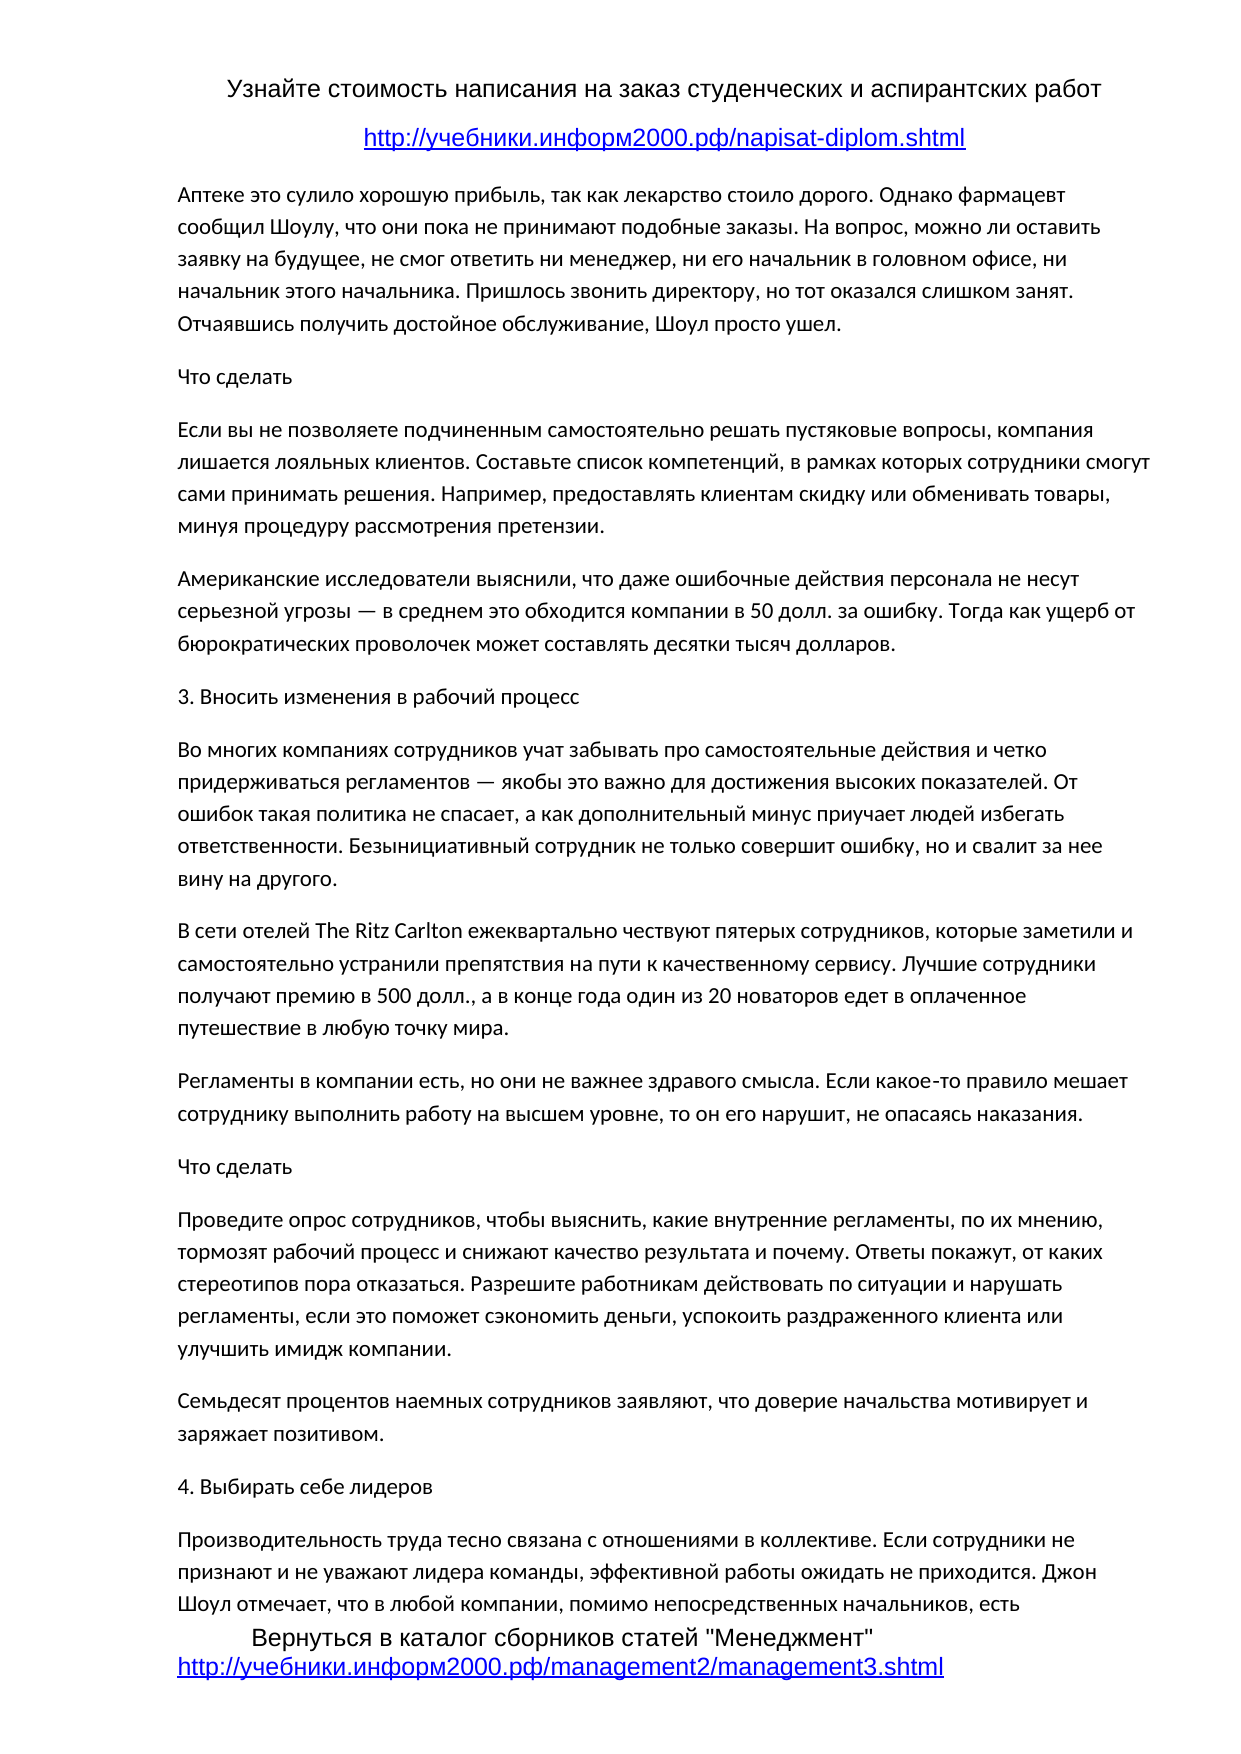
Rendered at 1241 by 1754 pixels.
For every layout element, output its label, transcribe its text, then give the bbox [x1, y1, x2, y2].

text Американские исследователи выяснили, что даже ошибочные действия персонала не несут серьезной угрозы — в среднем это обходится компании в 50 долл. за ошибку. Тогда как ущерб от бюрократических проволочек может составлять десятки тысяч долларов. [177, 564, 1152, 657]
text Что сделать [177, 362, 1152, 390]
text Во многих компаниях сотрудников учат забывать про самостоятельные действия и четко придерживаться регламентов — якобы это важно для достижения высоких показателей. От ошибок такая политика не спасает, а как дополнительный минус приучает людей избегать ответственности. Безынициативный сотрудник не только совершит ошибку, но и свалит за нее вину на другого. [177, 735, 1152, 892]
text Аптеке это сулило хорошую прибыль, так как лекарство стоило дорого. Однако фармацевт сообщил Шоулу, что они пока не принимают подобные заказы. На вопрос, можно ли оставить заявку на будущее, не смог ответить ни менеджер, ни его начальник в головном офисе, ни начальник этого начальника. Пришлось звонить директору, но тот оказался слишком занят. Отчаявшись получить достойное обслуживание, Шоул просто ушел. [177, 180, 1152, 337]
text Проведите опрос сотрудников, чтобы выяснить, какие внутренние регламенты, по их мнению, тормозят рабочий процесс и снижают качество результата и почему. Ответы покажут, от каких стереотипов пора отказаться. Разрешите работникам действовать по ситуации и нарушать регламенты, если это поможет сэкономить деньги, успокоить раздраженного клиента или улучшить имидж компании. [177, 1205, 1152, 1362]
text В сети отелей The Ritz Carlton ежеквартально чествуют пятерых сотрудников, которые заметили и самостоятельно устранили препятствия на пути к качественному сервису. Лучшие сотрудники получают премию в 500 долл., а в конце года один из 20 новаторов едет в оплаченное путешествие в любую точку мира. [177, 917, 1152, 1041]
text Что сделать [177, 1152, 1152, 1180]
text 3. Вносить изменения в рабочий процесс [177, 682, 1152, 710]
text Регламенты в компании есть, но они не важнее здравого смысла. Если какое‑то правило мешает сотруднику выполнить работу на высшем уровне, то он его нарушит, не опасаясь наказания. [177, 1066, 1152, 1127]
text 4. Выбирать себе лидеров [177, 1472, 1152, 1500]
text Если вы не позволяете подчиненным самостоятельно решать пустяковые вопросы, компания лишается лояльных клиентов. Составьте список компетенций, в рамках которых сотрудники смогут сами принимать решения. Например, предоставлять клиентам скидку или обменивать товары, минуя процедуру рассмотрения претензии. [177, 415, 1152, 539]
text Семьдесят процентов наемных сотрудников заявляют, что доверие начальства мотивирует и заряжает позитивом. [177, 1387, 1152, 1447]
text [177, 1525, 1152, 1617]
